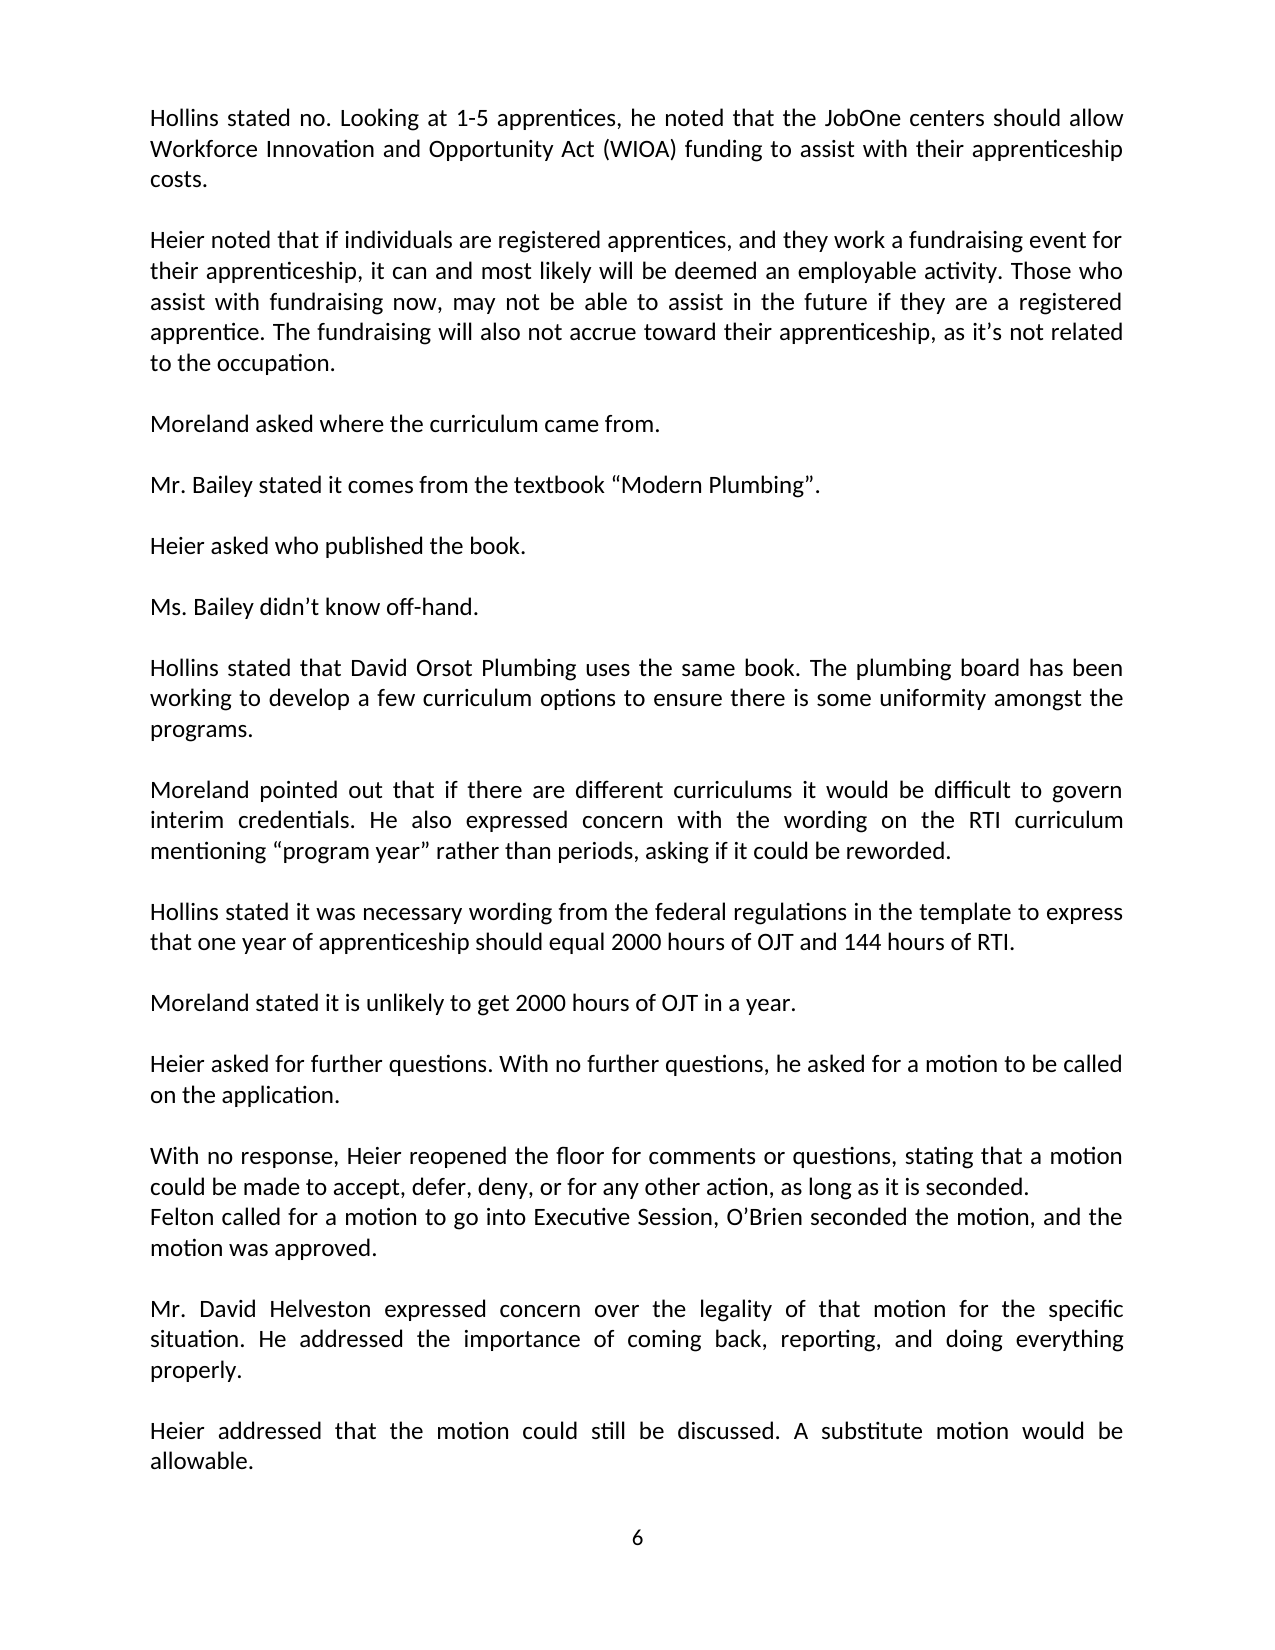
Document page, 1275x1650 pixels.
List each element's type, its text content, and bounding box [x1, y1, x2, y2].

text With no response, Heier reopened the floor for comments or questions, stating that a motion could be made to accept, defer, deny, or for any other action, as long as it is seconded. [150, 1140, 1125, 1201]
text Heier asked for further questions. With no further questions, he asked for a motion to be called on the application. [150, 1049, 1125, 1110]
text Heier asked who published the book. [150, 530, 1125, 560]
text Moreland asked where the curriculum came from. [150, 408, 1125, 438]
text Moreland stated it is unlikely to get 2000 hours of OJT in a year. [150, 988, 1125, 1018]
text Ms. Bailey didn’t know off-hand. [150, 591, 1125, 621]
text Hollins stated no. Looking at 1-5 apprentices, he noted that the JobOne centers should allow Workforce Innovation and Opportunity Act (WIOA) funding to assist with their apprenticeship costs. [150, 102, 1125, 194]
text Felton called for a motion to go into Executive Session, O’Brien seconded the motion, and the motion was approved. [150, 1201, 1125, 1262]
text Mr. Bailey stated it comes from the textbook “Modern Plumbing”. [150, 469, 1125, 499]
text Heier addressed that the motion could still be discussed. A substitute motion would be allowable. [150, 1415, 1125, 1476]
text Hollins stated that David Orsot Plumbing uses the same book. The plumbing board has been working to develop a few curriculum options to ensure there is some uniformity amongst the programs. [150, 652, 1125, 743]
text Hollins stated it was necessary wording from the federal regulations in the template to express that one year of apprenticeship should equal 2000 hours of OJT and 144 hours of RTI. [150, 896, 1125, 957]
text Heier noted that if individuals are registered apprentices, and they work a fundraising event for their apprenticeship, it can and most likely will be deemed an employable activity. Those who assist with fundraising now, may not be able to assist in the future if they are a registered apprentice. The fundraising will also not accrue toward their apprenticeship, as it’s not related to the occupation. [150, 224, 1125, 377]
text Moreland pointed out that if there are different curriculums it would be difficult to govern interim credentials. He also expressed concern with the wording on the RTI curriculum mentioning “program year” rather than periods, asking if it could be reworded. [150, 774, 1125, 866]
text Mr. David Helveston expressed concern over the legality of that motion for the specific situation. He addressed the importance of coming back, reporting, and doing everything properly. [150, 1293, 1125, 1384]
